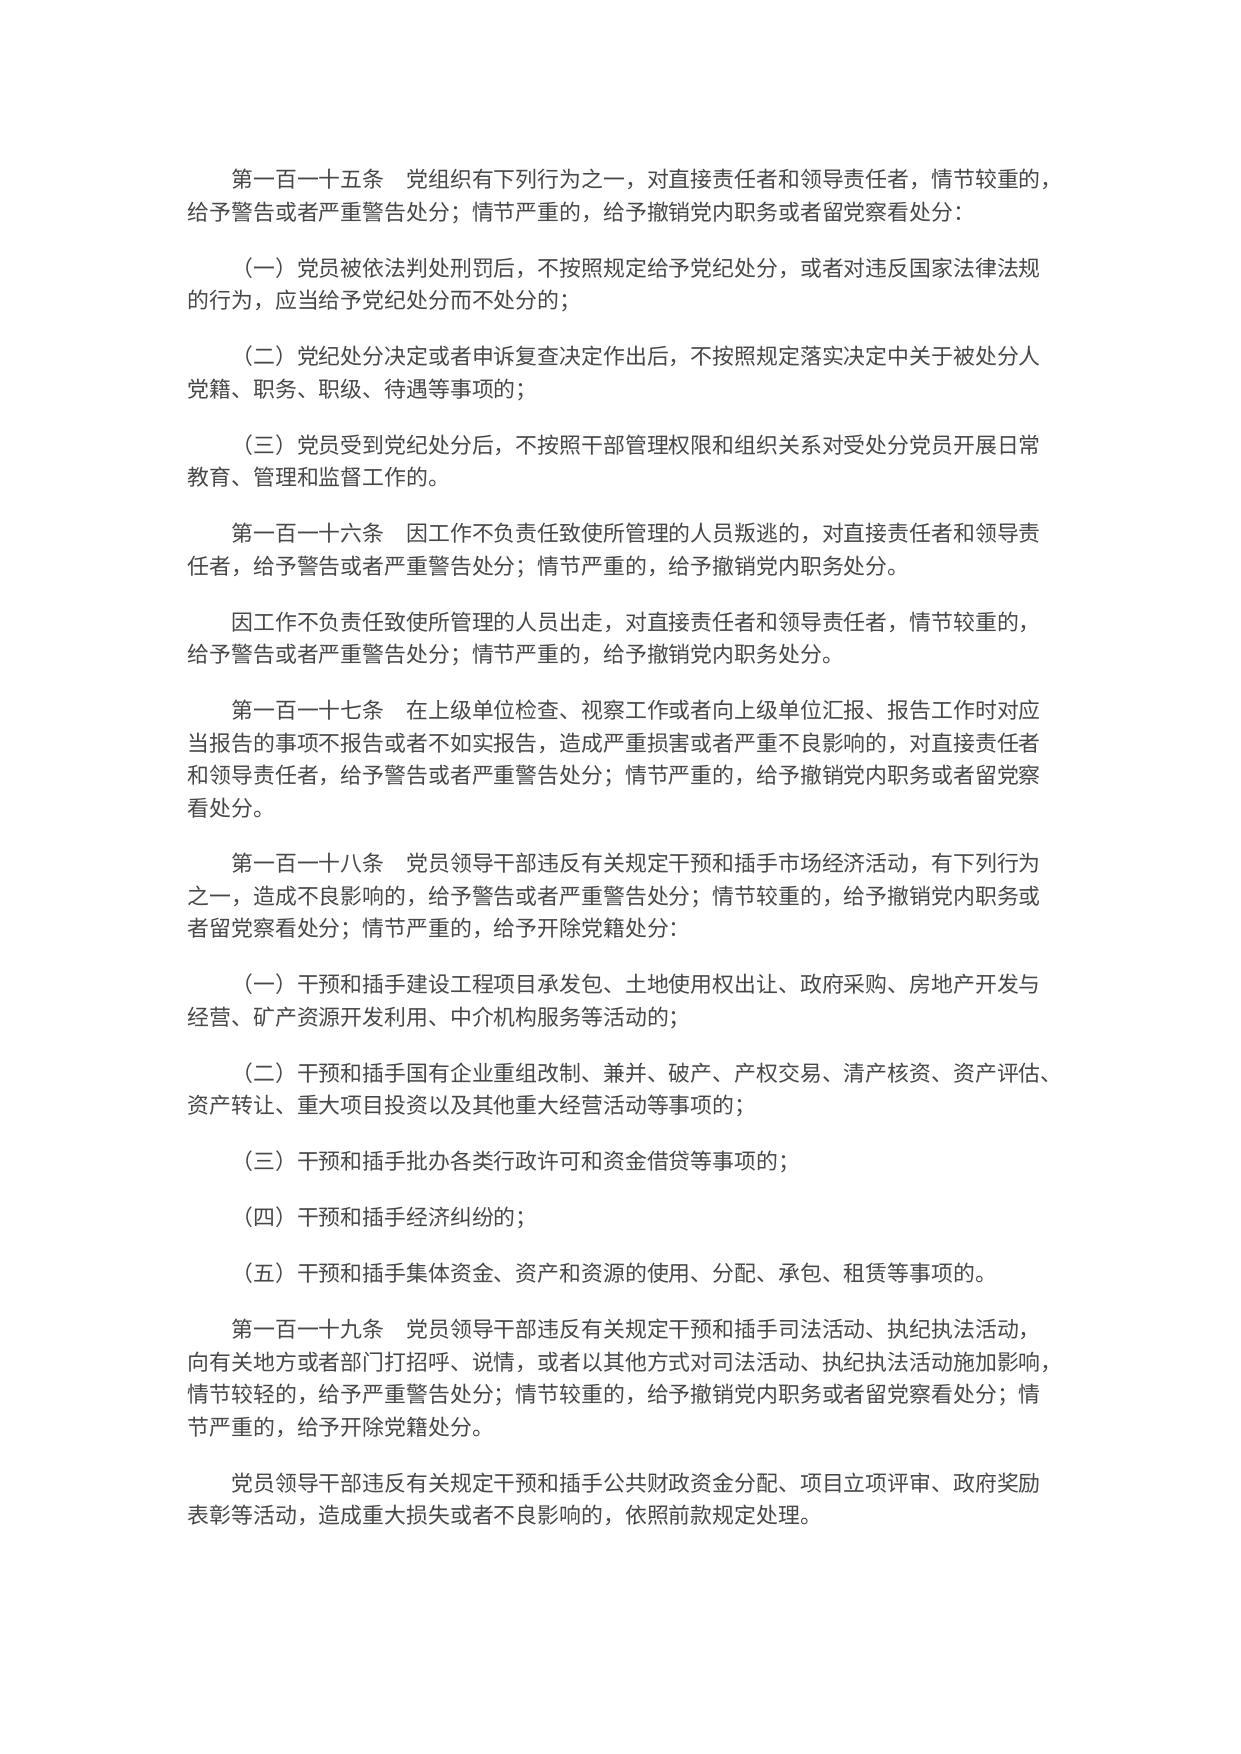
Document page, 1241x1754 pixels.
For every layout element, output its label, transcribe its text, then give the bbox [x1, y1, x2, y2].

text （三）党员受到党纪处分后，不按照干部管理权限和组织关系对受处分党员开展日常教育、管理和监督工作的。 [187, 427, 1053, 492]
text 第一百一十八条 党员领导干部违反有关规定干预和插手市场经济活动，有下列行为之一，造成不良影响的，给予警告或者严重警告处分；情节较重的，给予撤销党内职务或者留党察看处分；情节严重的，给予开除党籍处分： [187, 846, 1053, 943]
text 第一百一十七条 在上级单位检查、视察工作或者向上级单位汇报、报告工作时对应当报告的事项不报告或者不如实报告，造成严重损害或者严重不良影响的，对直接责任者和领导责任者，给予警告或者严重警告处分；情节严重的，给予撤销党内职务或者留党察看处分。 [187, 693, 1053, 823]
text （二）党纪处分决定或者申诉复查决定作出后，不按照规定落实决定中关于被处分人党籍、职务、职级、待遇等事项的； [187, 339, 1053, 404]
text （二）干预和插手国有企业重组改制、兼并、破产、产权交易、清产核资、资产评估、资产转让、重大项目投资以及其他重大经营活动等事项的； [187, 1055, 1053, 1120]
text 因工作不负责任致使所管理的人员出走，对直接责任者和领导责任者，情节较重的，给予警告或者严重警告处分；情节严重的，给予撤销党内职务处分。 [187, 604, 1053, 669]
text 第一百一十六条 因工作不负责任致使所管理的人员叛逃的，对直接责任者和领导责任者，给予警告或者严重警告处分；情节严重的，给予撤销党内职务处分。 [187, 516, 1053, 581]
text 党员领导干部违反有关规定干预和插手公共财政资金分配、项目立项评审、政府奖励表彰等活动，造成重大损失或者不良影响的，依照前款规定处理。 [187, 1465, 1053, 1530]
text （五）干预和插手集体资金、资产和资源的使用、分配、承包、租赁等事项的。 [187, 1256, 1053, 1288]
text （一）党员被依法判处刑罚后，不按照规定给予党纪处分，或者对违反国家法律法规的行为，应当给予党纪处分而不处分的； [187, 250, 1053, 315]
text 第一百一十九条 党员领导干部违反有关规定干预和插手司法活动、执纪执法活动，向有关地方或者部门打招呼、说情，或者以其他方式对司法活动、执纪执法活动施加影响，情节较轻的，给予严重警告处分；情节较重的，给予撤销党内职务或者留党察看处分；情节严重的，给予开除党籍处分。 [187, 1312, 1053, 1442]
text （四）干预和插手经济纠纷的； [187, 1200, 1053, 1232]
text （一）干预和插手建设工程项目承发包、土地使用权出让、政府采购、房地产开发与经营、矿产资源开发利用、中介机构服务等活动的； [187, 967, 1053, 1032]
text 第一百一十五条 党组织有下列行为之一，对直接责任者和领导责任者，情节较重的，给予警告或者严重警告处分；情节严重的，给予撤销党内职务或者留党察看处分： [187, 162, 1053, 227]
text （三）干预和插手批办各类行政许可和资金借贷等事项的； [187, 1144, 1053, 1176]
